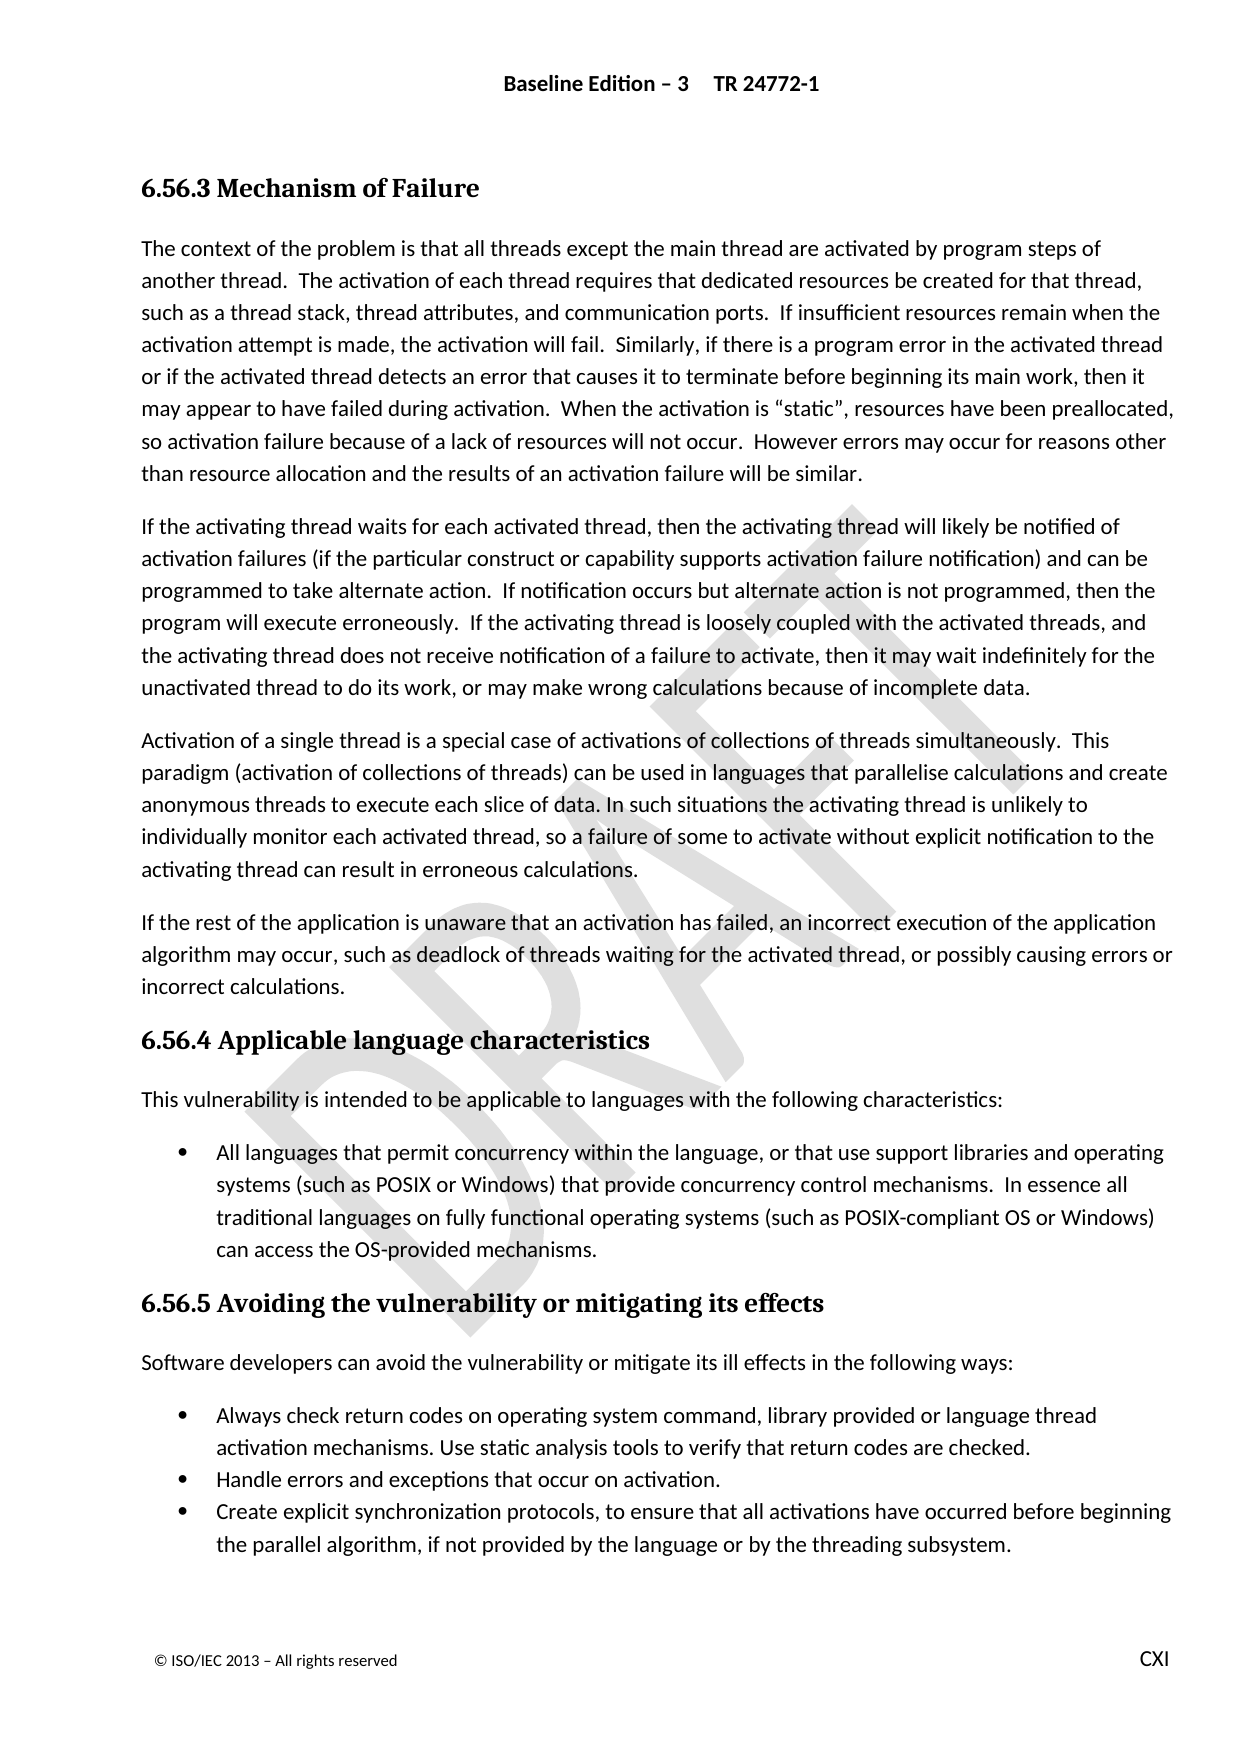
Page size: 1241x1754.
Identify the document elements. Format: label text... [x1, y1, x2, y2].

list Always check return codes on operating system command, library provided or language thread activation mechanisms. Use static analysis tools to verify that return codes are checked. [178, 1401, 1182, 1461]
list All languages that permit concurrency within the language, or that use support libraries and operating systems (such as POSIX or Windows) that provide concurrency control mechanisms. In essence all traditional languages on fully functional operating systems (such as POSIX-compliant OS or Windows) can access the OS-provided mechanisms. [178, 1138, 1182, 1263]
text If the rest of the application is unaware that an activation has failed, an incorrect execution of the application algorithm may occur, such as deadlock of threads waiting for the activated thread, or possibly causing errors or incorrect calculations. [141, 908, 1182, 1000]
text This vulnerability is intended to be applicable to languages with the following characteristics: [141, 1085, 1182, 1113]
text Software developers can avoid the vulnerability or mitigate its ill effects in the following ways: [141, 1348, 1182, 1376]
subtitle 6.56.3 Mechanism of Failure [141, 173, 1182, 205]
list Create explicit synchronization protocols, to ensure that all activations have occurred before beginning the parallel algorithm, if not provided by the language or by the threading subsystem. [178, 1497, 1182, 1558]
text If the activating thread waits for each activated thread, then the activating thread will likely be notified of activation failures (if the particular construct or capability supports activation failure notification) and can be programmed to take alternate action. If notification occurs but alternate action is not programmed, then the program will execute erroneously. If the activating thread is loosely coupled with the activated threads, and the activating thread does not receive notification of a failure to activate, then it may wait indefinitely for the unactivated thread to do its work, or may make wrong calculations because of incomplete data. [141, 512, 1182, 701]
text The context of the problem is that all threads except the main thread are activated by program steps of another thread. The activation of each thread requires that dedicated resources be created for that thread, such as a thread stack, thread attributes, and communication ports. If insufficient resources remain when the activation attempt is made, the activation will fail. Similarly, if there is a program error in the activated thread or if the activated thread detects an error that causes it to terminate before beginning its main work, then it may appear to have failed during activation. When the activation is “static”, resources have been preallocated, so activation failure because of a lack of resources will not occur. However errors may occur for reasons other than resource allocation and the results of an activation failure will be similar. [141, 234, 1182, 487]
text Activation of a single thread is a special case of activations of collections of threads simultaneously. This paradigm (activation of collections of threads) can be used in languages that parallelise calculations and create anonymous threads to execute each slice of data. In such situations the activating thread is unlikely to individually monitor each activated thread, so a failure of some to activate without explicit notification to the activating thread can result in erroneous calculations. [141, 726, 1182, 883]
subtitle 6.56.4 Applicable language characteristics [141, 1025, 1182, 1056]
subtitle 6.56.5 Avoiding the vulnerability or mitigating its effects [141, 1288, 1182, 1319]
list Handle errors and exceptions that occur on activation. [178, 1465, 1182, 1493]
